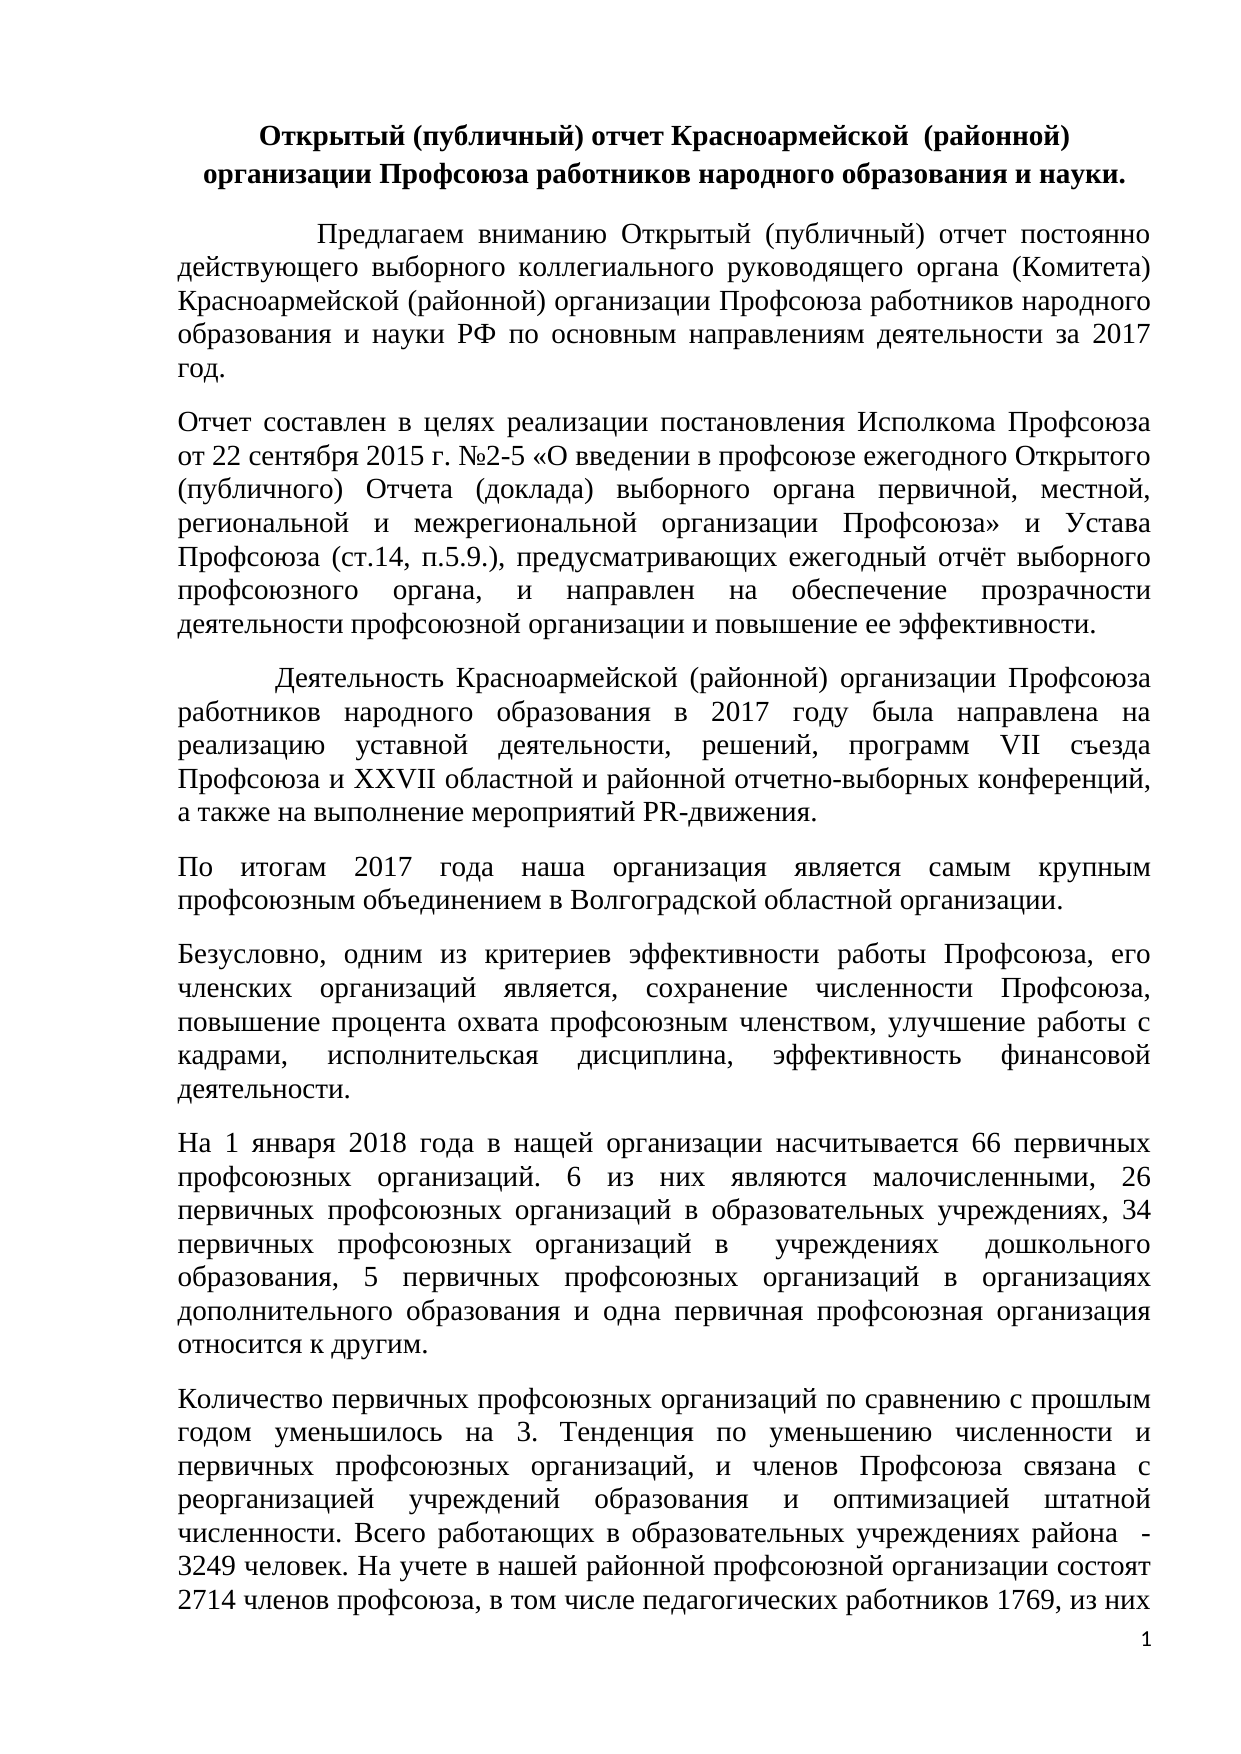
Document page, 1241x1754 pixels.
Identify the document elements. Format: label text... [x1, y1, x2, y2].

text Деятельность Красноармейской (районной) организации Профсоюза работников народного образования в 2017 году была направлена на реализацию уставной деятельности, решений, программ VII съезда Профсоюза и XXVII областной и районной отчетно-выборных конференций, а также на выполнение мероприятий PR-движения. [177, 660, 1152, 828]
text По итогам 2017 года наша организация является самым крупным профсоюзным объединением в Волгоградской областной организации. [177, 849, 1152, 916]
text Безусловно, одним из критериев эффективности работы Профсоюза, его членских организаций является, сохранение численности Профсоюза, повышение процента охвата профсоюзным членством, улучшение работы с кадрами, исполнительская дисциплина, эффективность финансовой деятельности. [177, 937, 1152, 1104]
text Открытый (публичный) отчет Красноармейской (районной) организации Профсоюза работников народного образования и науки. [177, 118, 1152, 190]
text Отчет составлен в целях реализации постановления Исполкома Профсоюза от 22 сентября . №2-5 «О введении в профсоюзе ежегодного Открытого (публичного) Отчета (доклада) выборного органа первичной, местной, региональной и межрегиональной организации Профсоюза» и Устава Профсоюза (ст.14, п.5.9.), предусматривающих ежегодный отчёт выборного профсоюзного органа, и направлен на обеспечение прозрачности деятельности профсоюзной организации и повышение ее эффективности. [177, 404, 1152, 639]
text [177, 1381, 1152, 1616]
text На 1 января 2018 года в нащей организации насчитывается 66 первичных профсоюзных организаций. 6 из них являются малочисленными, 26 первичных профсоюзных организаций в образовательных учреждениях, 34 первичных профсоюзных организаций в учреждениях дошкольного образования, 5 первичных профсоюзных организаций в организациях дополнительного образования и одна первичная профсоюзная организация относится к другим. [177, 1125, 1152, 1360]
text Предлагаем вниманию Открытый (публичный) отчет постоянно действующего выборного коллегиального руководящего органа (Комитета) Красноармейской (районной) организации Профсоюза работников народного образования и науки РФ по основным направлениям деятельности за 2017 год. [177, 216, 1152, 384]
